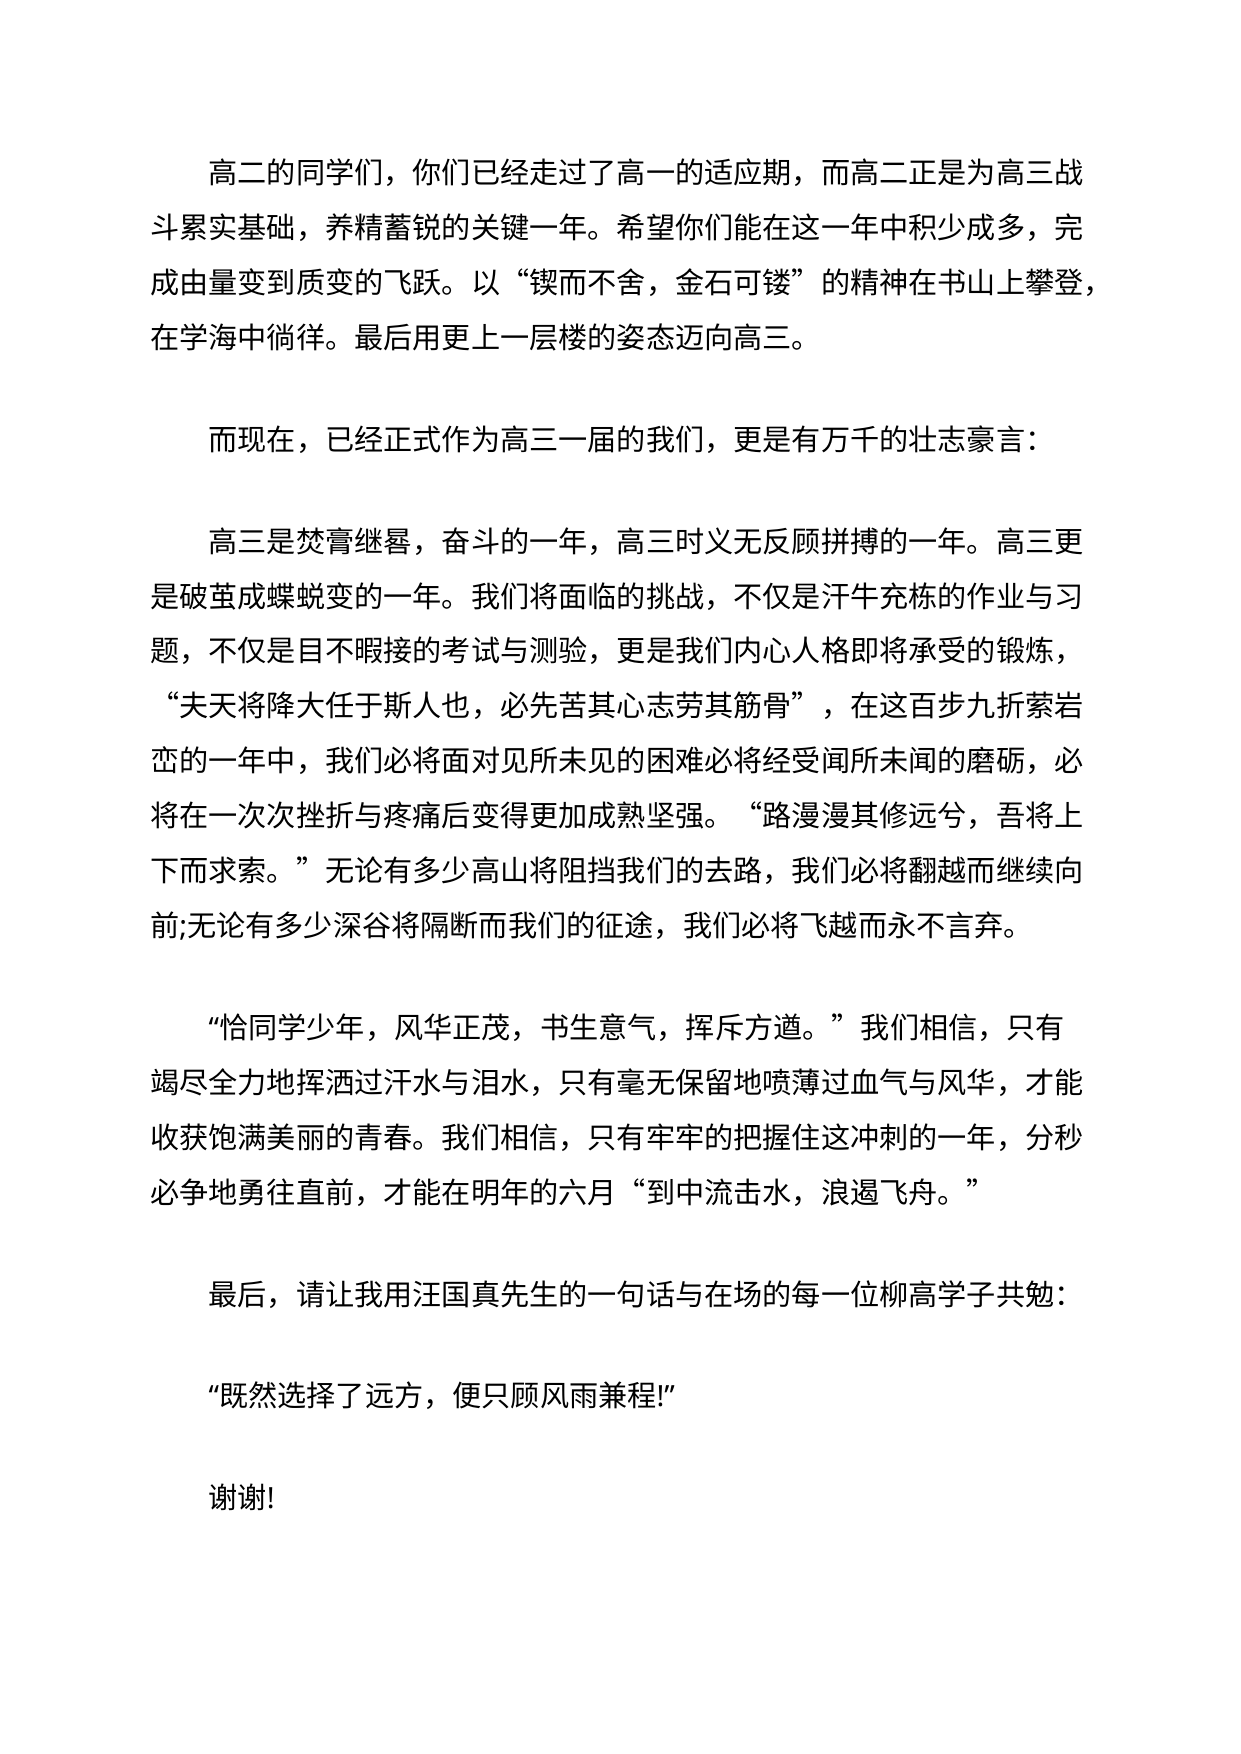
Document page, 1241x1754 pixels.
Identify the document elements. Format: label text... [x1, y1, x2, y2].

text 高三是焚膏继晷，奋斗的一年，高三时义无反顾拼搏的一年。高三更是破茧成蝶蜕变的一年。我们将面临的挑战，不仅是汗牛充栋的作业与习题，不仅是目不暇接的考试与测验，更是我们内心人格即将承受的锻炼，“夫天将降大任于斯人也，必先苦其心志劳其筋骨”，在这百步九折萦岩峦的一年中，我们必将面对见所未见的困难必将经受闻所未闻的磨砺，必将在一次次挫折与疼痛后变得更加成熟坚强。“路漫漫其修远兮，吾将上下而求索。”无论有多少高山将阻挡我们的去路，我们必将翻越而继续向前;无论有多少深谷将隔断而我们的征途，我们必将飞越而永不言弃。 [150, 518, 1090, 945]
text 谢谢! [150, 1475, 1090, 1517]
text 高二的同学们，你们已经走过了高一的适应期，而高二正是为高三战斗累实基础，养精蓄锐的关键一年。希望你们能在这一年中积少成多，完成由量变到质变的飞跃。以“锲而不舍，金石可镂”的精神在书山上攀登，在学海中徜徉。最后用更上一层楼的姿态迈向高三。 [150, 150, 1090, 357]
text “既然选择了远方，便只顾风雨兼程!” [150, 1373, 1090, 1415]
text “恰同学少年，风华正茂，书生意气，挥斥方遒。”我们相信，只有竭尽全力地挥洒过汗水与泪水，只有毫无保留地喷薄过血气与风华，才能收获饱满美丽的青春。我们相信，只有牢牢的把握住这冲刺的一年，分秒必争地勇往直前，才能在明年的六月“到中流击水，浪遏飞舟。” [150, 1004, 1090, 1212]
text 而现在，已经正式作为高三一届的我们，更是有万千的壮志豪言： [150, 416, 1090, 459]
text 最后，请让我用汪国真先生的一句话与在场的每一位柳高学子共勉： [150, 1271, 1090, 1313]
